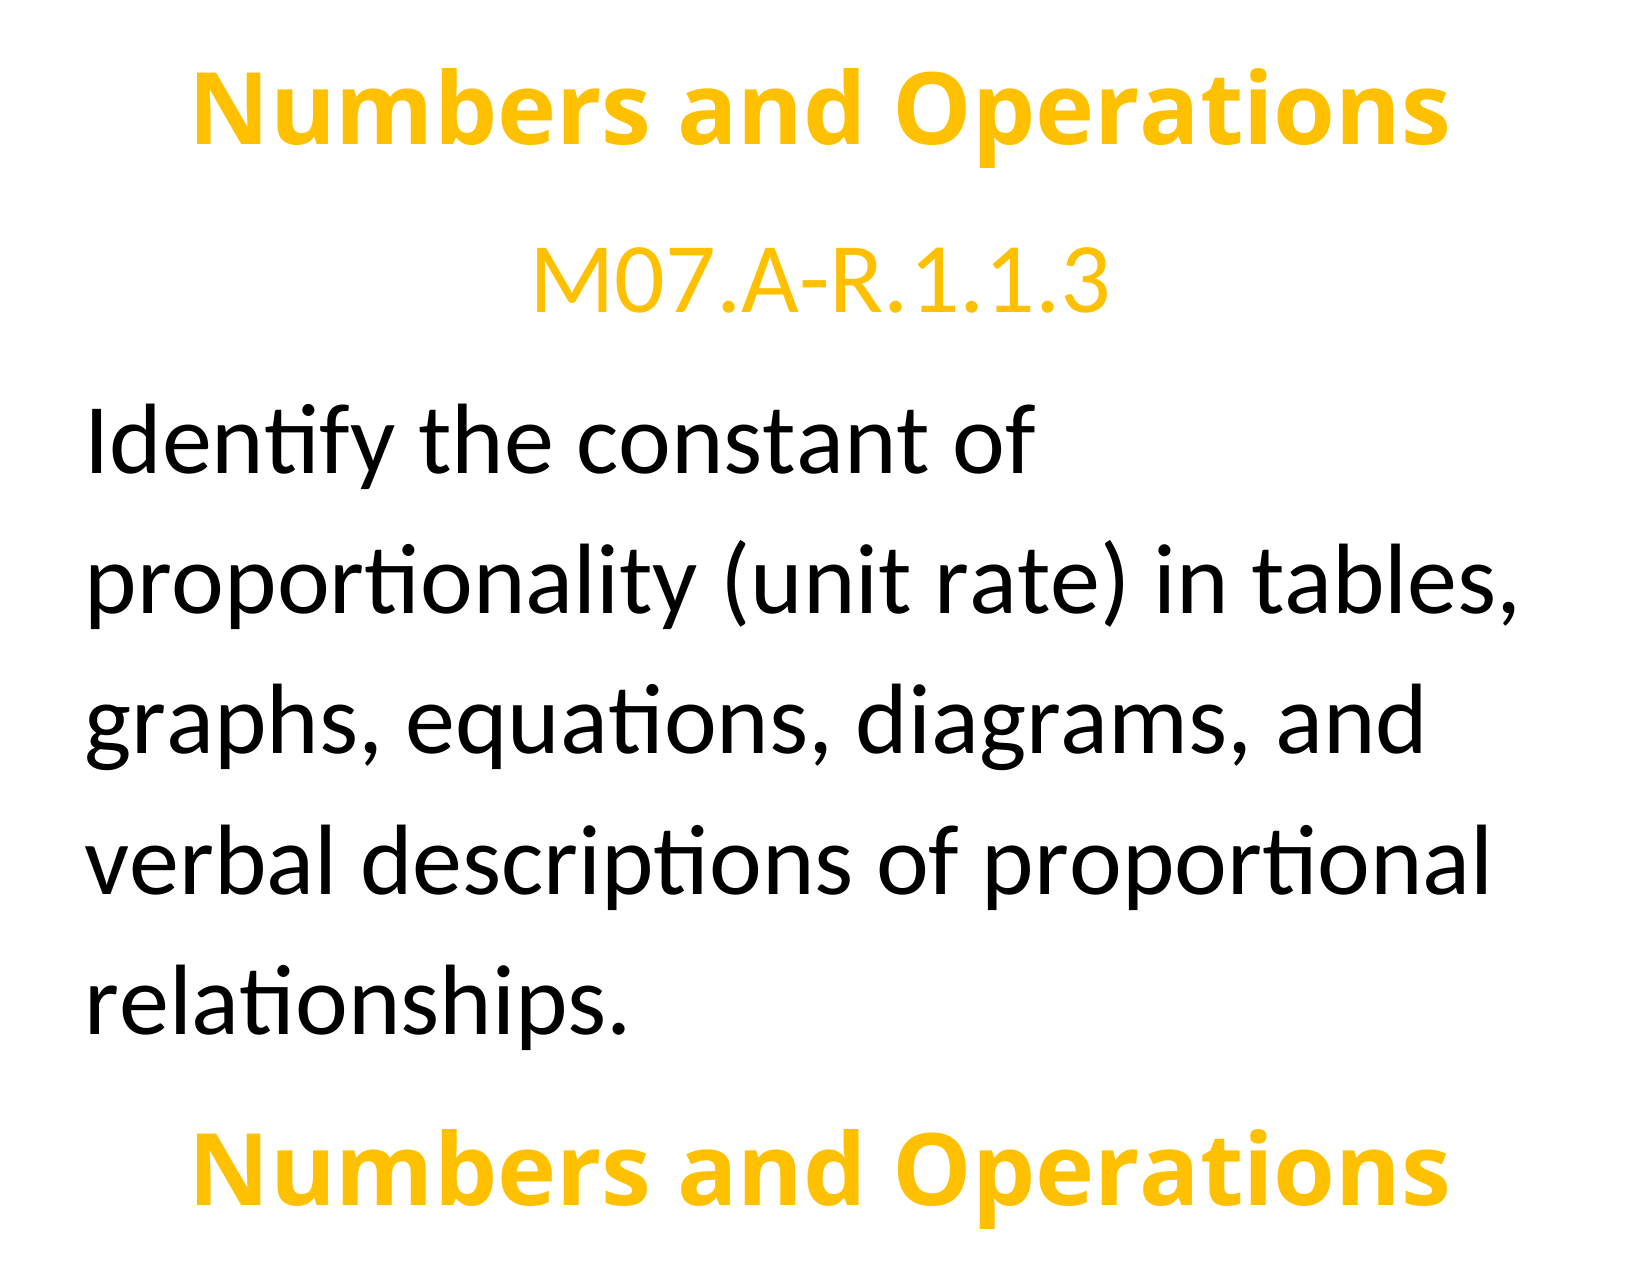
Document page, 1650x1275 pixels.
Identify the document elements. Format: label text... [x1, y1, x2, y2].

text M07.A-R.1.1.3 [84, 215, 1556, 337]
text Numbers and Operations [84, 1098, 1556, 1235]
text Identify the constant of proportionality (unit rate) in tables, graphs, equations, diagrams, and verbal descriptions of proportional relationships. [84, 376, 1556, 1059]
text Numbers and Operations [84, 37, 1556, 174]
